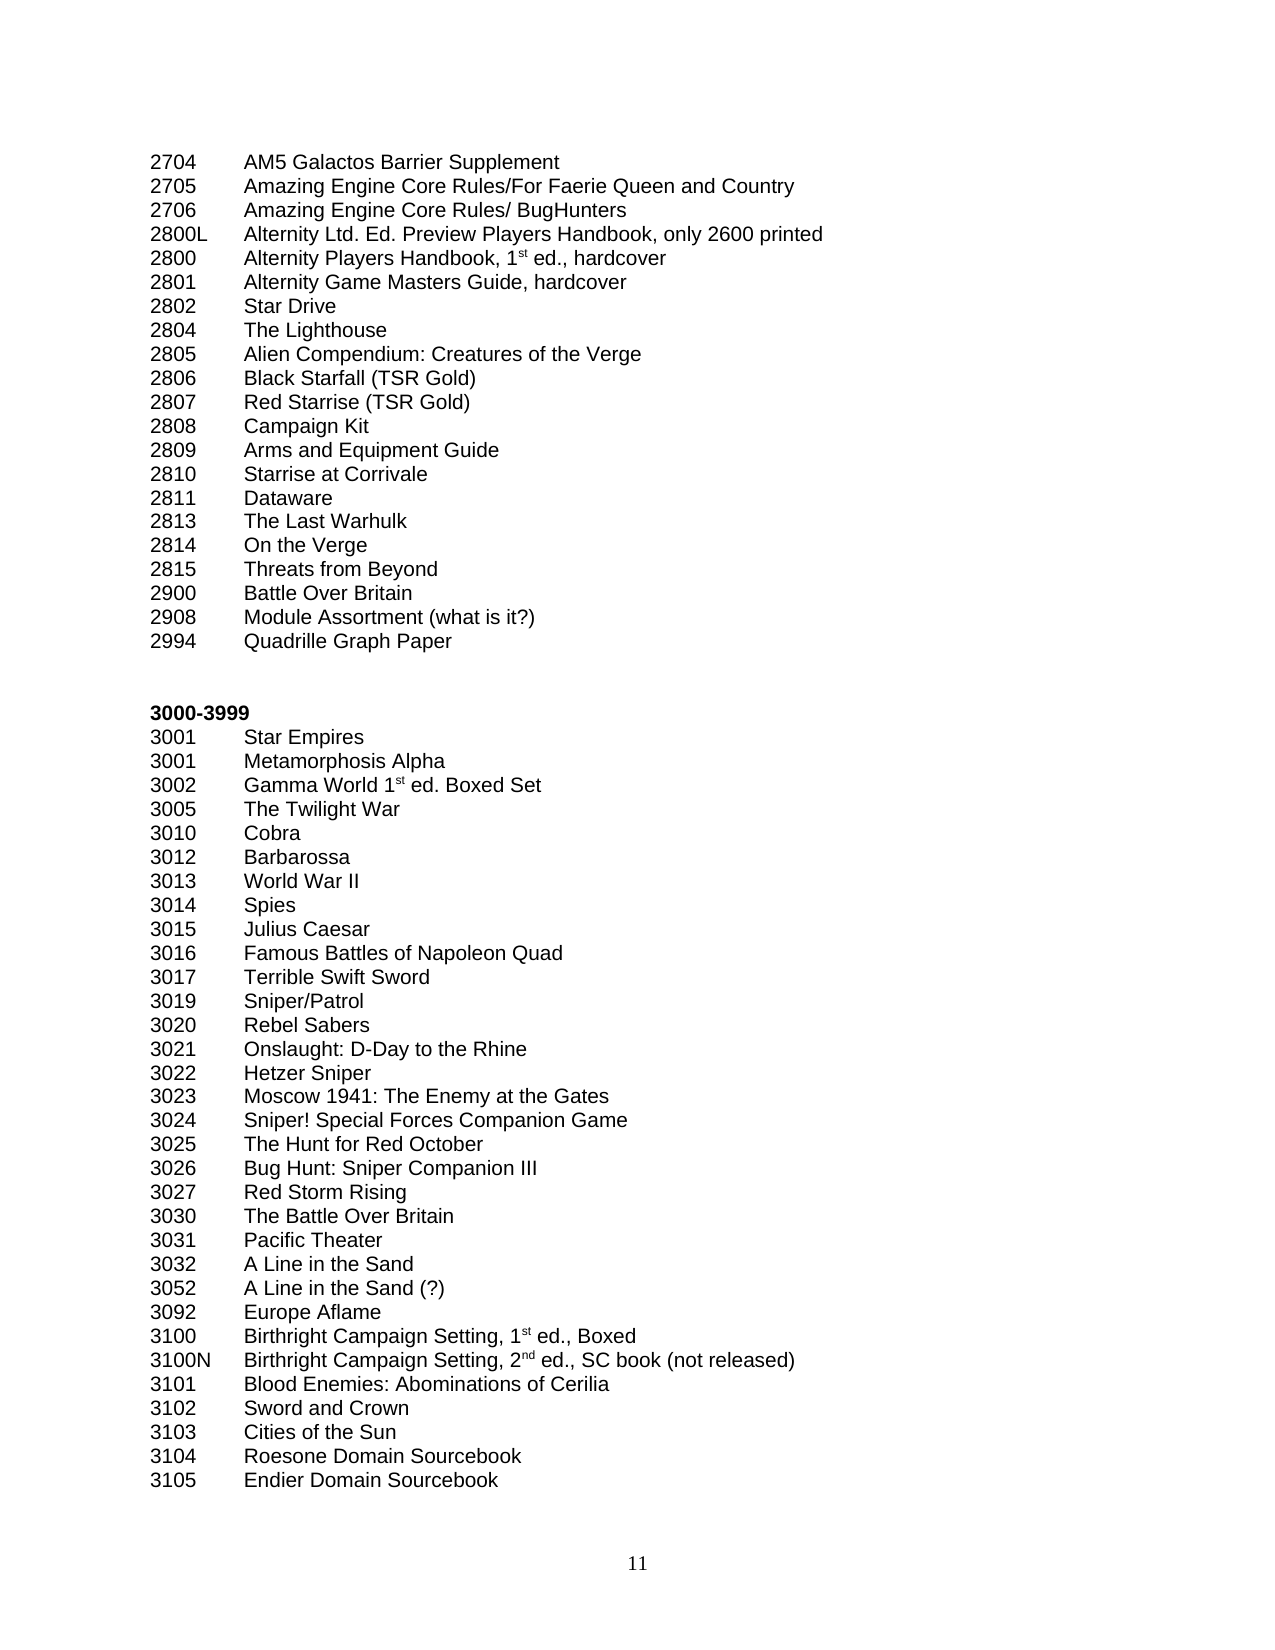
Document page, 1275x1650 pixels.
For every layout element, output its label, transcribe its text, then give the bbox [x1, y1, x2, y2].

text 3031 Pacific Theater [150, 1228, 1125, 1252]
text 2900 Battle Over Britain [150, 581, 1125, 605]
text 3052 A Line in the Sand (?) [150, 1276, 1125, 1300]
text 3027 Red Storm Rising [150, 1180, 1125, 1204]
text 3000-3999 [150, 701, 1125, 725]
text 3014 Spies [150, 893, 1125, 917]
text 3032 A Line in the Sand [150, 1252, 1125, 1276]
text 2809 Arms and Equipment Guide [150, 437, 1125, 461]
text 2811 Dataware [150, 485, 1125, 509]
text 2801 Alternity Game Masters Guide, hardcover [150, 270, 1125, 294]
text 3001 Metamorphosis Alpha [150, 749, 1125, 773]
text 3017 Terrible Swift Sword [150, 964, 1125, 988]
text 3101 Blood Enemies: Abominations of Cerilia [150, 1372, 1125, 1396]
text 2807 Red Starrise (TSR Gold) [150, 389, 1125, 413]
text 3002 Gamma World 1st ed. Boxed Set [150, 773, 1125, 797]
text 3105 Endier Domain Sourcebook [150, 1468, 1125, 1492]
text 3015 Julius Caesar [150, 917, 1125, 941]
text 3100 Birthright Campaign Setting, 1st ed., Boxed [150, 1324, 1125, 1348]
text 3030 The Battle Over Britain [150, 1204, 1125, 1228]
text 3021 Onslaught: D-Day to the Rhine [150, 1036, 1125, 1060]
text 2815 Threats from Beyond [150, 557, 1125, 581]
text 2805 Alien Compendium: Creatures of the Verge [150, 342, 1125, 366]
text 2908 Module Assortment (what is it?) [150, 605, 1125, 629]
text 2810 Starrise at Corrivale [150, 461, 1125, 485]
text 2808 Campaign Kit [150, 413, 1125, 437]
text 3025 The Hunt for Red October [150, 1132, 1125, 1156]
text 2800L Alternity Ltd. Ed. Preview Players Handbook, only 2600 printed [150, 222, 1125, 246]
text 2994 Quadrille Graph Paper [150, 629, 1125, 653]
text 2814 On the Verge [150, 533, 1125, 557]
text 2705 Amazing Engine Core Rules/For Faerie Queen and Country [150, 174, 1125, 198]
text 3023 Moscow 1941: The Enemy at the Gates [150, 1084, 1125, 1108]
text 2706 Amazing Engine Core Rules/ BugHunters [150, 198, 1125, 222]
text 3001 Star Empires [150, 725, 1125, 749]
text 2806 Black Starfall (TSR Gold) [150, 366, 1125, 389]
text 3100N Birthright Campaign Setting, 2nd ed., SC book (not released) [150, 1348, 1125, 1372]
text 2804 The Lighthouse [150, 318, 1125, 342]
text 3022 Hetzer Sniper [150, 1060, 1125, 1084]
text 3102 Sword and Crown [150, 1396, 1125, 1420]
text 3104 Roesone Domain Sourcebook [150, 1444, 1125, 1468]
text 2800 Alternity Players Handbook, 1st ed., hardcover [150, 246, 1125, 270]
text 3010 Cobra [150, 821, 1125, 845]
text 3005 The Twilight War [150, 797, 1125, 821]
text 3024 Sniper! Special Forces Companion Game [150, 1108, 1125, 1132]
text 3020 Rebel Sabers [150, 1012, 1125, 1036]
text 2802 Star Drive [150, 294, 1125, 318]
text 2813 The Last Warhulk [150, 509, 1125, 533]
text 2704 AM5 Galactos Barrier Supplement [150, 150, 1125, 174]
text 3026 Bug Hunt: Sniper Companion III [150, 1156, 1125, 1180]
text 3092 Europe Aflame [150, 1300, 1125, 1324]
text 3103 Cities of the Sun [150, 1420, 1125, 1444]
text 3019 Sniper/Patrol [150, 988, 1125, 1012]
text 3013 World War II [150, 869, 1125, 893]
text 3012 Barbarossa [150, 845, 1125, 869]
text 3016 Famous Battles of Napoleon Quad [150, 941, 1125, 964]
